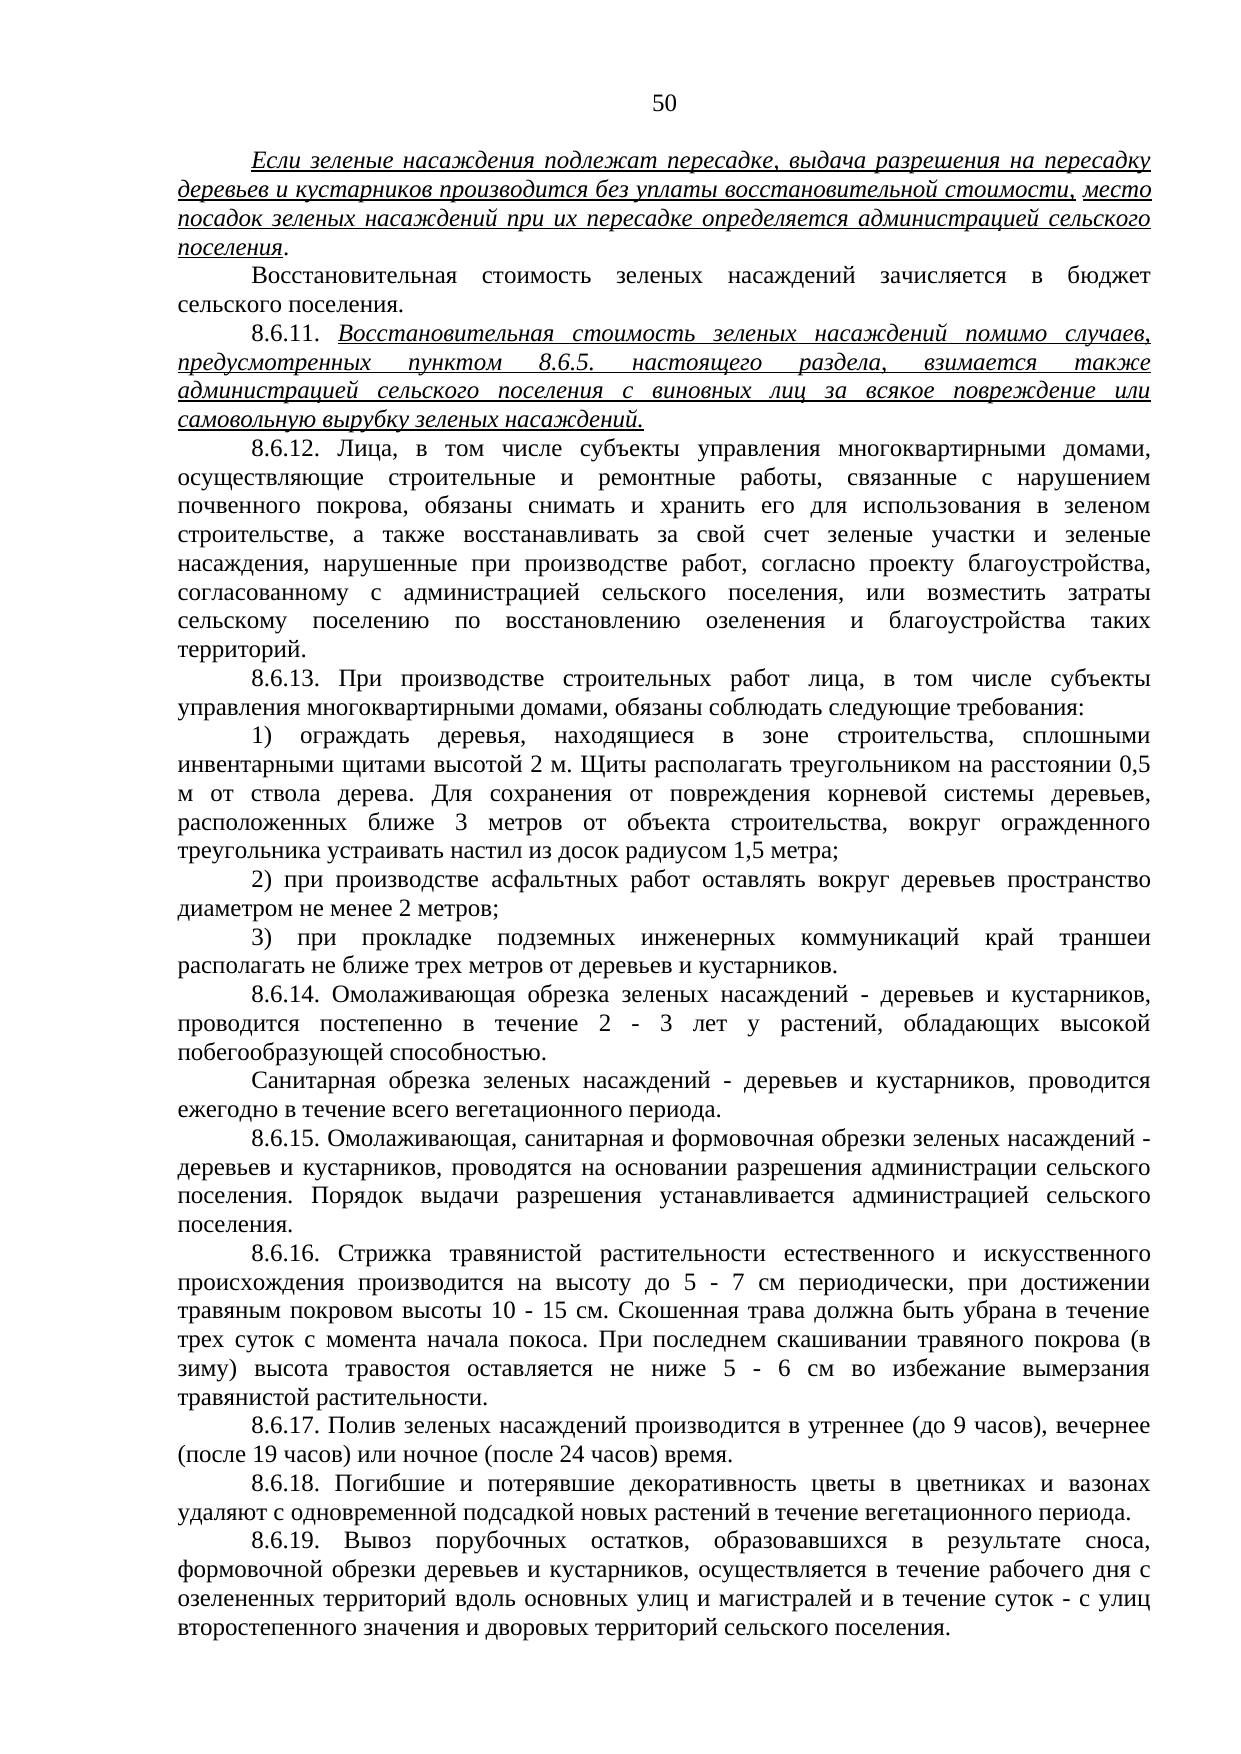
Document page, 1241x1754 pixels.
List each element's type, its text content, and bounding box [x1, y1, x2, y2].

text 8.6.17. Полив зеленых насаждений производится в утреннее (до 9 часов), вечернее (после 19 часов) или ночное (после 24 часов) время. [177, 1410, 1152, 1468]
text 3) при прокладке подземных инженерных коммуникаций край траншеи располагать не ближе трех метров от деревьев и кустарников. [177, 922, 1152, 979]
text 8.6.15. Омолаживающая, санитарная и формовочная обрезки зеленых насаждений - деревьев и кустарников, проводятся на основании разрешения администрации сельского поселения. Порядок выдачи разрешения устанавливается администрацией сельского поселения. [177, 1123, 1152, 1238]
text 2) при производстве асфальтных работ оставлять вокруг деревьев пространство диаметром не менее 2 метров; [177, 864, 1152, 922]
text 8.6.12. Лица, в том числе субъекты управления многоквартирными домами, осуществляющие строительные и ремонтные работы, связанные с нарушением почвенного покрова, обязаны снимать и хранить его для использования в зеленом строительстве, а также восстанавливать за свой счет зеленые участки и зеленые насаждения, нарушенные при производстве работ, согласно проекту благоустройства, согласованному с администрацией сельского поселения, или возместить затраты сельскому поселению по восстановлению озеленения и благоустройства таких территорий. [177, 433, 1152, 663]
text 8.6.13. При производстве строительных работ лица, в том числе субъекты управления многоквартирными домами, обязаны соблюдать следующие требования: [177, 663, 1152, 720]
text 8.6.16. Стрижка травянистой растительности естественного и искусственного происхождения производится на высоту до 5 - 7 см периодически, при достижении травяным покровом высоты 10 - 15 см. Скошенная трава должна быть убрана в течение трех суток с момента начала покоса. При последнем скашивании травяного покрова (в зиму) высота травостоя оставляется не ниже 5 - 6 см во избежание вымерзания травянистой растительности. [177, 1238, 1152, 1410]
text 8.6.11. Восстановительная стоимость зеленых насаждений помимо случаев, предусмотренных пунктом 8.6.5. настоящего раздела, взимается также администрацией сельского поселения с виновных лиц за всякое повреждение или самовольную вырубку зеленых насаждений. [177, 318, 1152, 433]
text Если зеленые насаждения подлежат пересадке, выдача разрешения на пересадку деревьев и кустарников производится без уплаты восстановительной стоимости, место посадок зеленых насаждений при их пересадке определяется администрацией сельского поселения. [177, 145, 1152, 260]
text 8.6.14. Омолаживающая обрезка зеленых насаждений - деревьев и кустарников, проводится постепенно в течение 2 - 3 лет у растений, обладающих высокой побегообразующей способностью. [177, 979, 1152, 1065]
text 8.6.19. Вывоз порубочных остатков, образовавшихся в результате сноса, формовочной обрезки деревьев и кустарников, осуществляется в течение рабочего дня с озелененных территорий вдоль основных улиц и магистралей и в течение суток - с улиц второстепенного значения и дворовых территорий сельского поселения. [177, 1525, 1152, 1640]
text Санитарная обрезка зеленых насаждений - деревьев и кустарников, проводится ежегодно в течение всего вегетационного периода. [177, 1065, 1152, 1123]
text Восстановительная стоимость зеленых насаждений зачисляется в бюджет сельского поселения. [177, 260, 1152, 318]
text 1) ограждать деревья, находящиеся в зоне строительства, сплошными инвентарными щитами высотой 2 м. Щиты располагать треугольником на расстоянии 0,5 м от ствола дерева. Для сохранения от повреждения корневой системы деревьев, расположенных ближе 3 метров от объекта строительства, вокруг огражденного треугольника устраивать настил из досок радиусом 1,5 метра; [177, 720, 1152, 864]
text 8.6.18. Погибшие и потерявшие декоративность цветы в цветниках и вазонах удаляют с одновременной подсадкой новых растений в течение вегетационного периода. [177, 1468, 1152, 1525]
